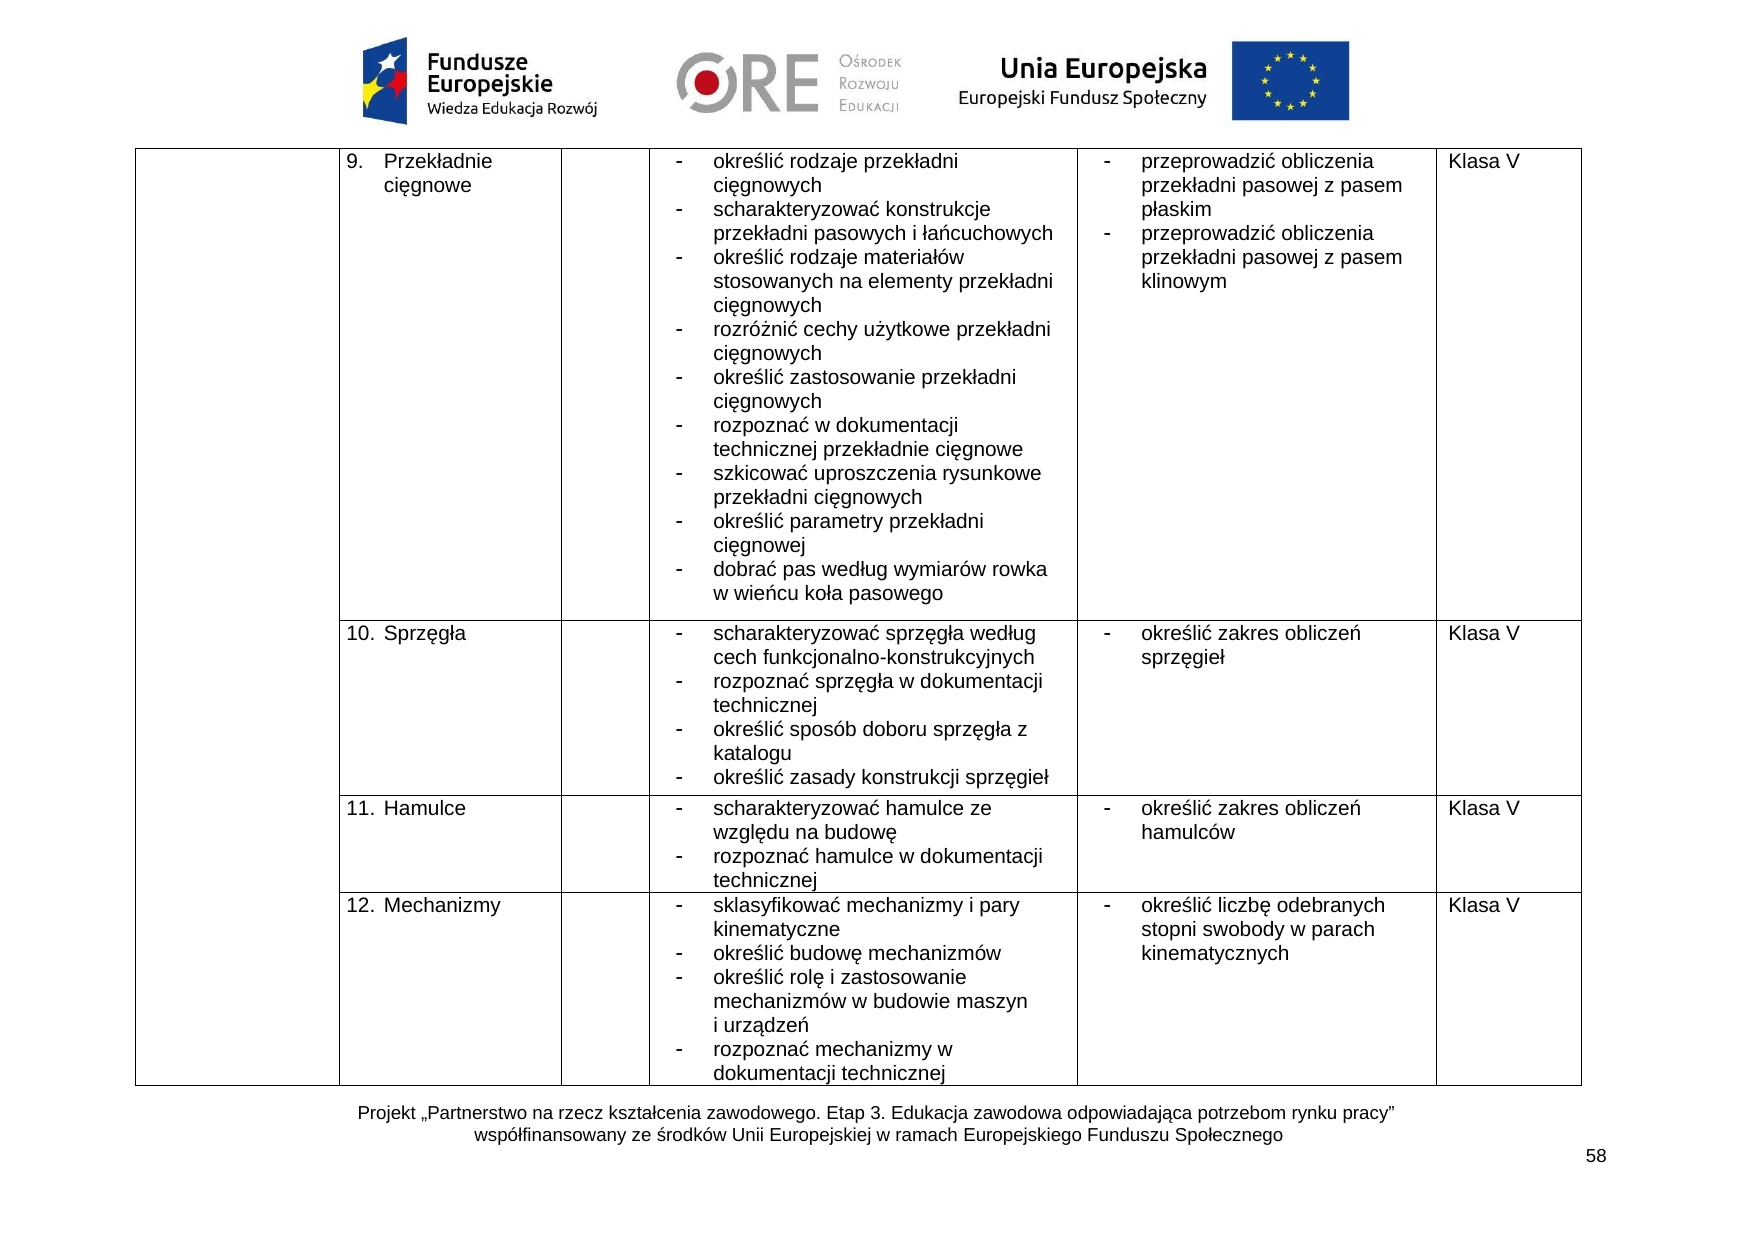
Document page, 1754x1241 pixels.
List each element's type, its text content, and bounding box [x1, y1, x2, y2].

table_cell Klasa V [1437, 796, 1581, 892]
table_cell [562, 621, 649, 795]
table_cell Klasa V [1437, 149, 1581, 620]
table_cell Mechanizmy [340, 893, 561, 1085]
table_cell określić rodzaje przekładni cięgnowych scharakteryzować konstrukcje przekładni pasowych i łańcuchowych określić rodzaje materiałów stosowanych na elementy przekładni cięgnowych rozróżnić cechy użytkowe przekładni cięgnowych określić zastosowanie przekładni cięgnowych rozpoznać w dokumentacji technicznej przekładnie cięgnowe szkicować uproszczenia rysunkowe przekładni cięgnowych określić parametry przekładni cięgnowej dobrać pas według wymiarów rowka w wieńcu koła pasowego [650, 149, 1077, 620]
table_cell Sprzęgła [340, 621, 561, 795]
table_cell sklasyfikować mechanizmy i pary kinematyczne określić budowę mechanizmów określić rolę i zastosowanie mechanizmów w budowie maszyn i urządzeń rozpoznać mechanizmy w dokumentacji technicznej [650, 893, 1077, 1085]
table_cell Klasa V [1437, 893, 1581, 1085]
table_cell przeprowadzić obliczenia przekładni pasowej z pasem płaskim przeprowadzić obliczenia przekładni pasowej z pasem klinowym [1078, 149, 1436, 620]
table_cell scharakteryzować sprzęgła według cech funkcjonalno-konstrukcyjnych rozpoznać sprzęgła w dokumentacji technicznej określić sposób doboru sprzęgła z katalogu określić zasady konstrukcji sprzęgieł [650, 621, 1077, 795]
table_cell [562, 149, 649, 620]
table_cell [562, 893, 649, 1085]
picture [341, 15, 1376, 146]
table_cell [562, 796, 649, 892]
table_cell określić zakres obliczeń sprzęgieł [1078, 621, 1436, 795]
table_cell scharakteryzować hamulce ze względu na budowę rozpoznać hamulce w dokumentacji technicznej [650, 796, 1077, 892]
table_cell Przekładnie cięgnowe [340, 149, 561, 620]
table_cell określić liczbę odebranych stopni swobody w parach kinematycznych [1078, 893, 1436, 1085]
table_cell Hamulce [340, 796, 561, 892]
table_cell określić zakres obliczeń hamulców [1078, 796, 1436, 892]
table_cell Klasa V [1437, 621, 1581, 795]
